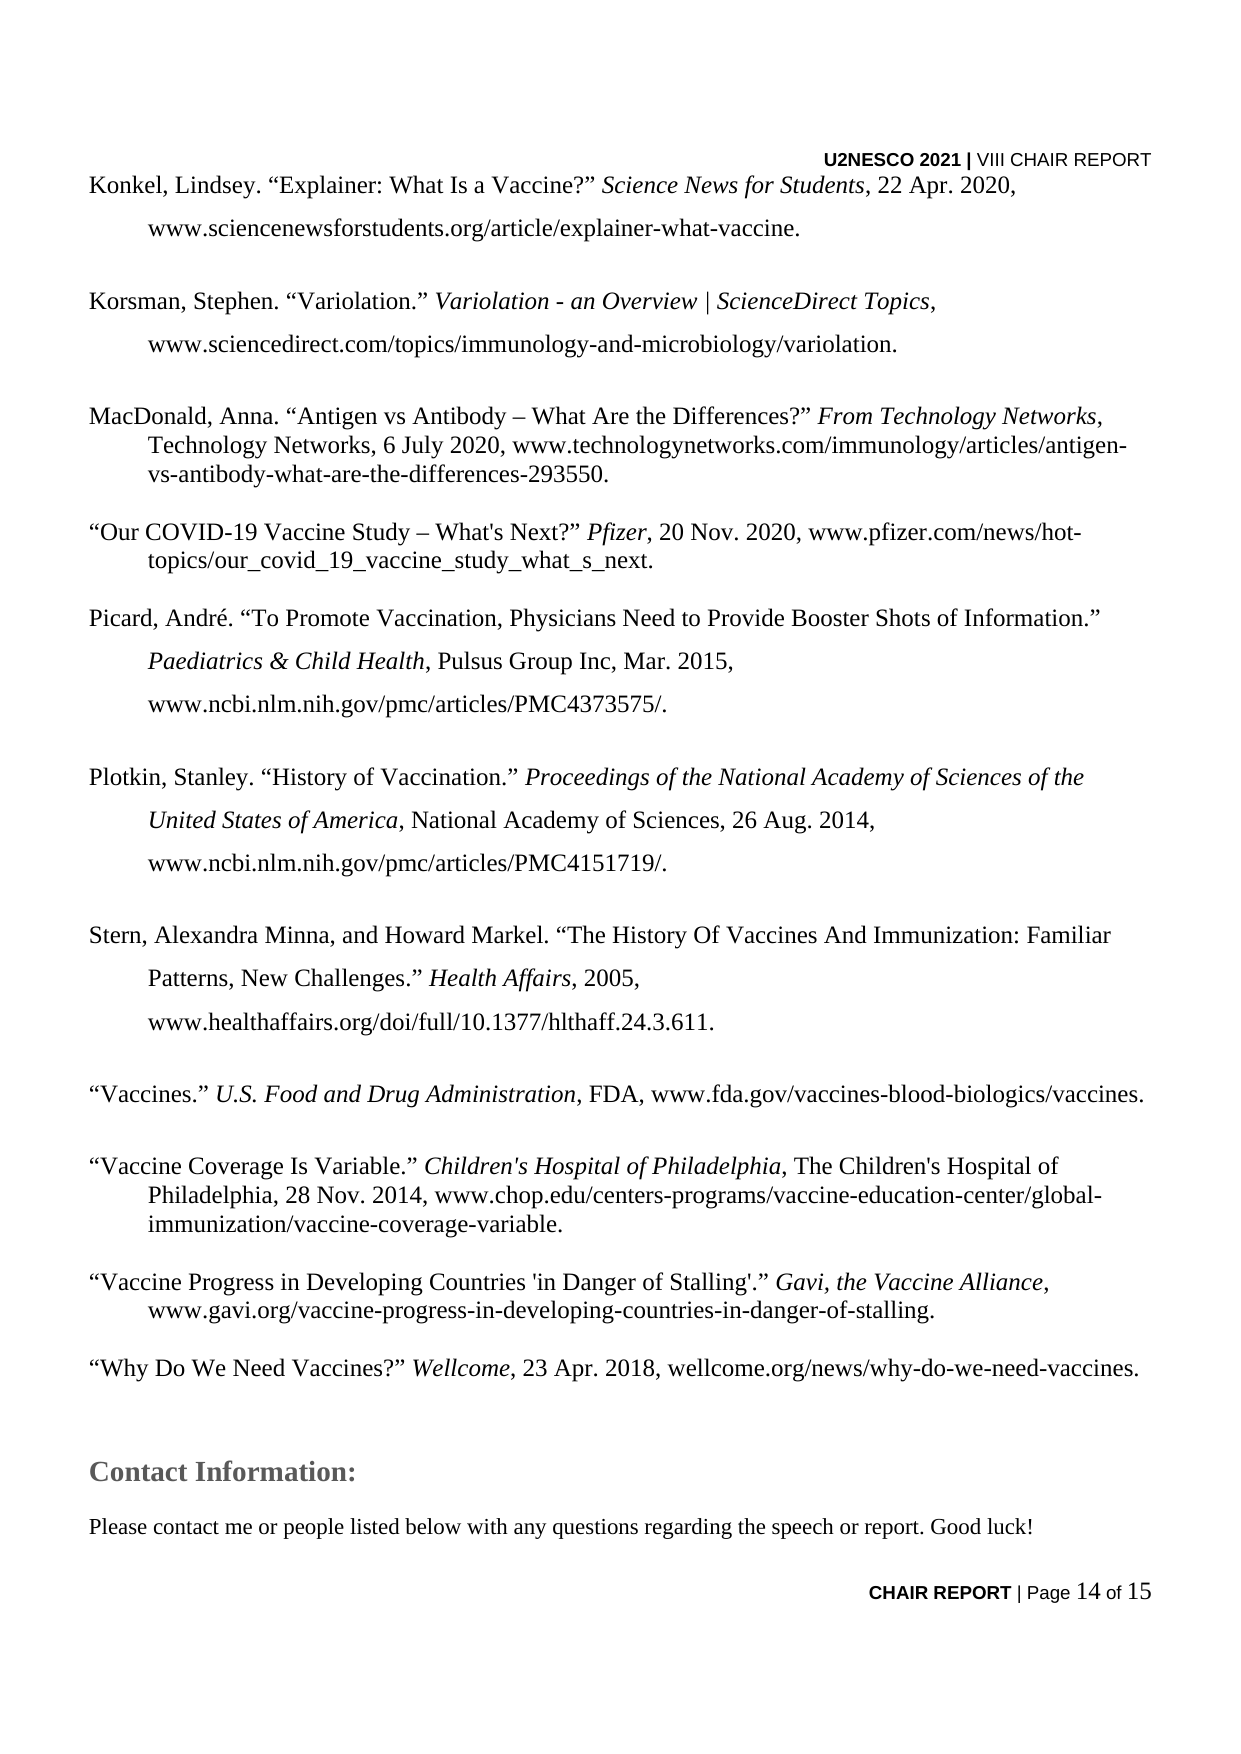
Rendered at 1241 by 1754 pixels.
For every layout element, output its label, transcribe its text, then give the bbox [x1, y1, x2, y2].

text Contact Information: [89, 1454, 1152, 1488]
text “Why Do We Need Vaccines?” Wellcome, 23 Apr. 2018, wellcome.org/news/why-do-we-need-vaccines. [89, 1353, 1152, 1382]
text “Our COVID-19 Vaccine Study – What's Next?” Pfizer, 20 Nov. 2020, www.pfizer.com/news/hot-topics/our_covid_19_vaccine_study_what_s_next. [89, 517, 1152, 574]
text “Vaccine Progress in Developing Countries 'in Danger of Stalling'.” Gavi, the Vaccine Alliance, www.gavi.org/vaccine-progress-in-developing-countries-in-danger-of-stalling. [89, 1267, 1152, 1324]
text Plotkin, Stanley. “History of Vaccination.” Proceedings of the National Academy of Sciences of the United States of America, National Academy of Sciences, 26 Aug. 2014, www.ncbi.nlm.nih.gov/pmc/articles/PMC4151719/. [89, 762, 1152, 877]
text “Vaccine Coverage Is Variable.” Children's Hospital of Philadelphia, The Children's Hospital of Philadelphia, 28 Nov. 2014, www.chop.edu/centers-programs/vaccine-education-center/global-immunization/vaccine-coverage-variable. [89, 1151, 1152, 1237]
text Konkel, Lindsey. “Explainer: What Is a Vaccine?” Science News for Students, 22 Apr. 2020, www.sciencenewsforstudents.org/article/explainer-what-vaccine. [89, 170, 1152, 242]
text Stern, Alexandra Minna, and Howard Markel. “The History Of Vaccines And Immunization: Familiar Patterns, New Challenges.” Health Affairs, 2005, www.healthaffairs.org/doi/full/10.1377/hlthaff.24.3.611. [89, 920, 1152, 1035]
text Please contact me or people listed below with any questions regarding the speech or report. Good luck! [89, 1513, 1152, 1539]
text “Vaccines.” U.S. Food and Drug Administration, FDA, www.fda.gov/vaccines-blood-biologics/vaccines. [89, 1079, 1152, 1108]
text MacDonald, Anna. “Antigen vs Antibody – What Are the Differences?” From Technology Networks, Technology Networks, 6 July 2020, www.technologynetworks.com/immunology/articles/antigen-vs-antibody-what-are-the-differences-293550. [89, 401, 1152, 487]
text Picard, André. “To Promote Vaccination, Physicians Need to Provide Booster Shots of Information.” Paediatrics & Child Health, Pulsus Group Inc, Mar. 2015, www.ncbi.nlm.nih.gov/pmc/articles/PMC4373575/. [89, 603, 1152, 718]
text Korsman, Stephen. “Variolation.” Variolation - an Overview | ScienceDirect Topics, www.sciencedirect.com/topics/immunology-and-microbiology/variolation. [89, 286, 1152, 358]
